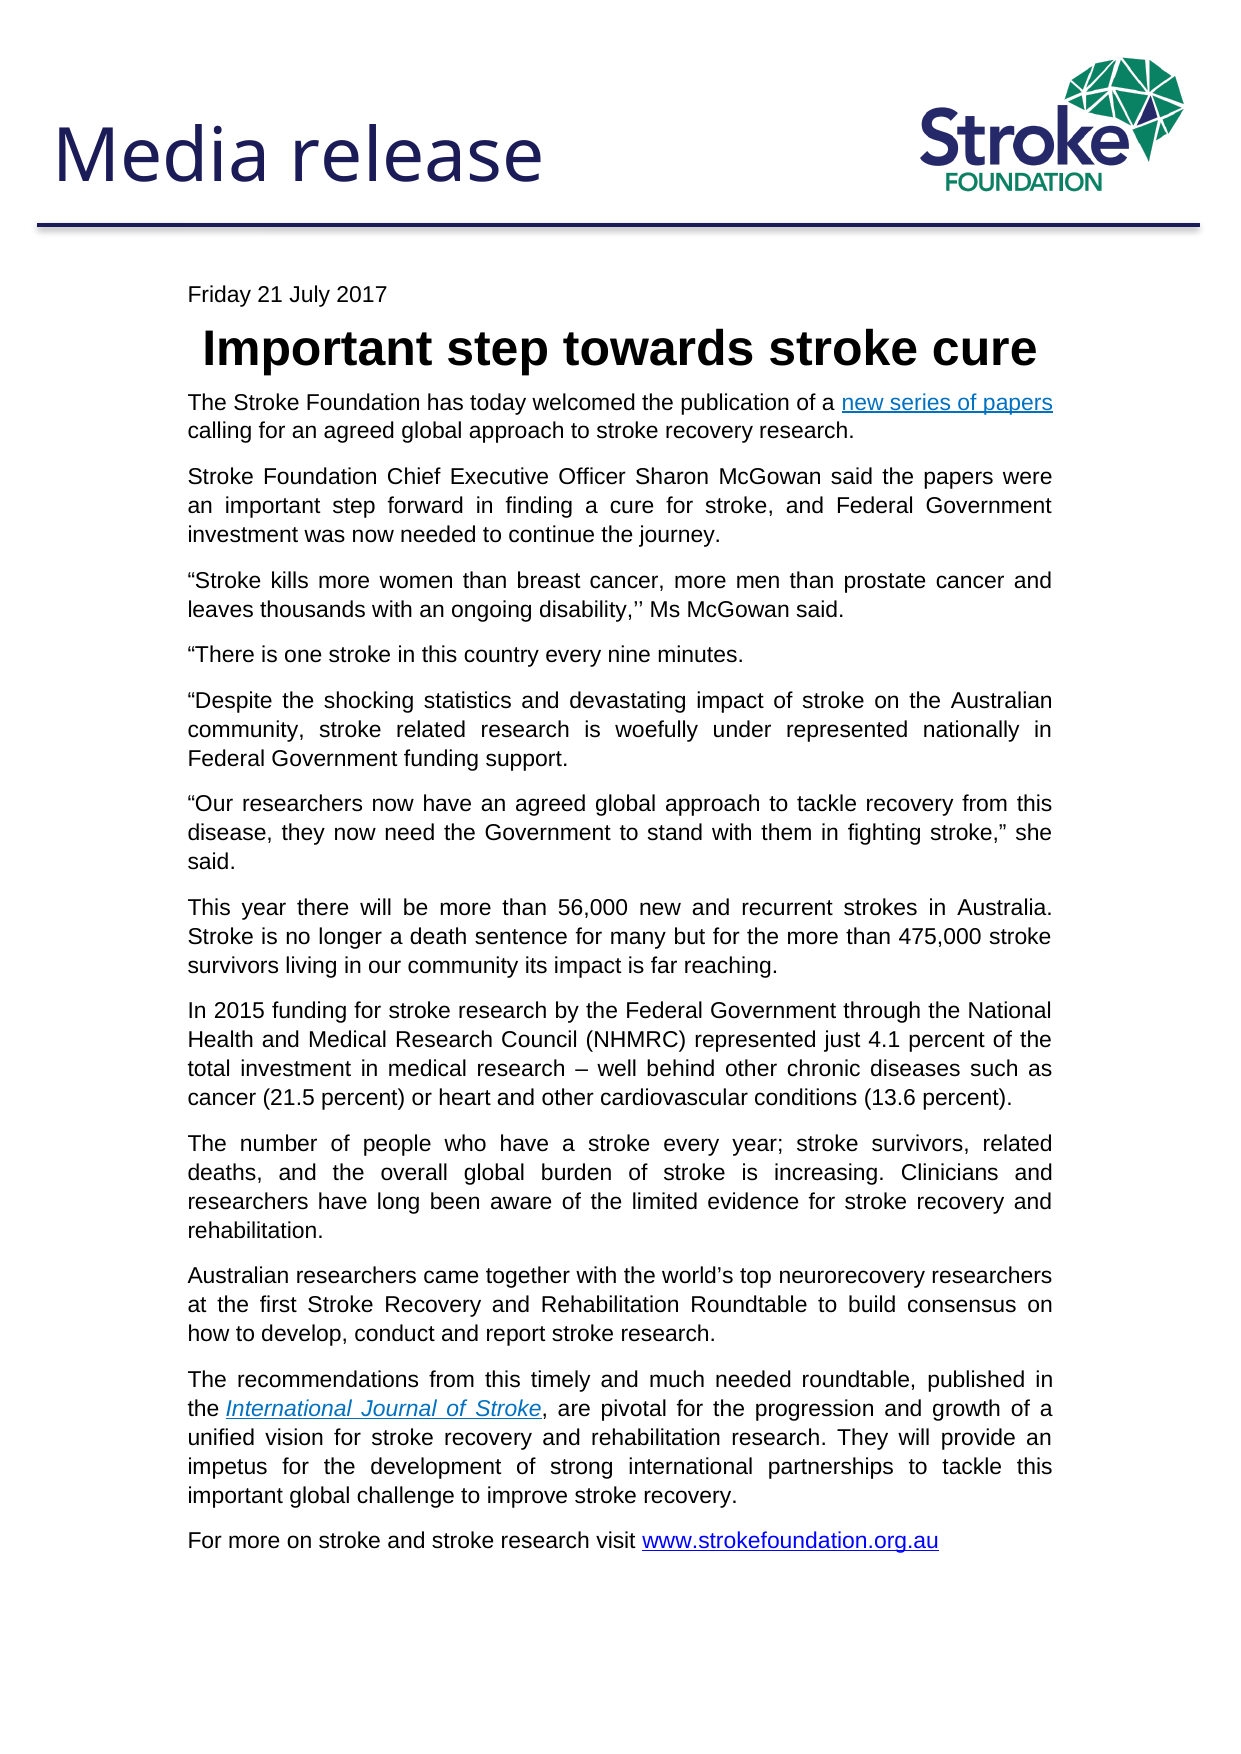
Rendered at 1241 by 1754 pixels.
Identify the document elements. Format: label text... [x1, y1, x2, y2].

text “Stroke kills more women than breast cancer, more men than prostate cancer and leaves thousands with an ongoing disability,’’ Ms McGowan said. [187, 567, 1053, 622]
text The number of people who have a stroke every year; stroke survivors, related deaths, and the overall global burden of stroke is increasing. Clinicians and researchers have long been aware of the limited evidence for stroke recovery and rehabilitation. [187, 1130, 1053, 1243]
text For more on stroke and stroke research visit www.strokefoundation.org.au [187, 1527, 1053, 1554]
text Stroke Foundation Chief Executive Officer Sharon McGowan said the papers were an important step forward in finding a cure for stroke, and Federal Government investment was now needed to continue the journey. [187, 463, 1053, 547]
text “There is one stroke in this country every nine minutes. [187, 641, 1053, 668]
text In 2015 funding for stroke research by the Federal Government through the National Health and Medical Research Council (NHMRC) represented just 4.1 percent of the total investment in medical research – well behind other chronic diseases such as cancer (21.5 percent) or heart and other cardiovascular conditions (13.6 percent). [187, 997, 1053, 1111]
text “Despite the shocking statistics and devastating impact of stroke on the Australian community, stroke related research is woefully under represented nationally in Federal Government funding support. [187, 687, 1053, 771]
text The Stroke Foundation has today welcomed the publication of a new series of papers calling for an agreed global approach to stroke recovery research. [187, 388, 1053, 444]
text Australian researchers came together with the world’s top neurorecovery researchers at the first Stroke Recovery and Rehabilitation Roundtable to build consensus on how to develop, conduct and report stroke research. [187, 1262, 1053, 1347]
text The recommendations from this timely and much needed roundtable, published in the International Journal of Stroke, are pivotal for the progression and growth of a unified vision for stroke recovery and rehabilitation research. They will provide an impetus for the development of strong international partnerships to tackle this important global challenge to improve stroke recovery. [187, 1366, 1053, 1508]
text This year there will be more than 56,000 new and recurrent strokes in Australia. Stroke is no longer a death sentence for many but for the more than 475,000 stroke survivors living in our community its impact is far reaching. [187, 894, 1053, 978]
text Friday 21 July 2017 [187, 281, 1053, 308]
text “Our researchers now have an agreed global approach to tackle recovery from this disease, they now need the Government to stand with them in fighting stroke,” she said. [187, 790, 1053, 875]
text Important step towards stroke cure [187, 318, 1053, 376]
